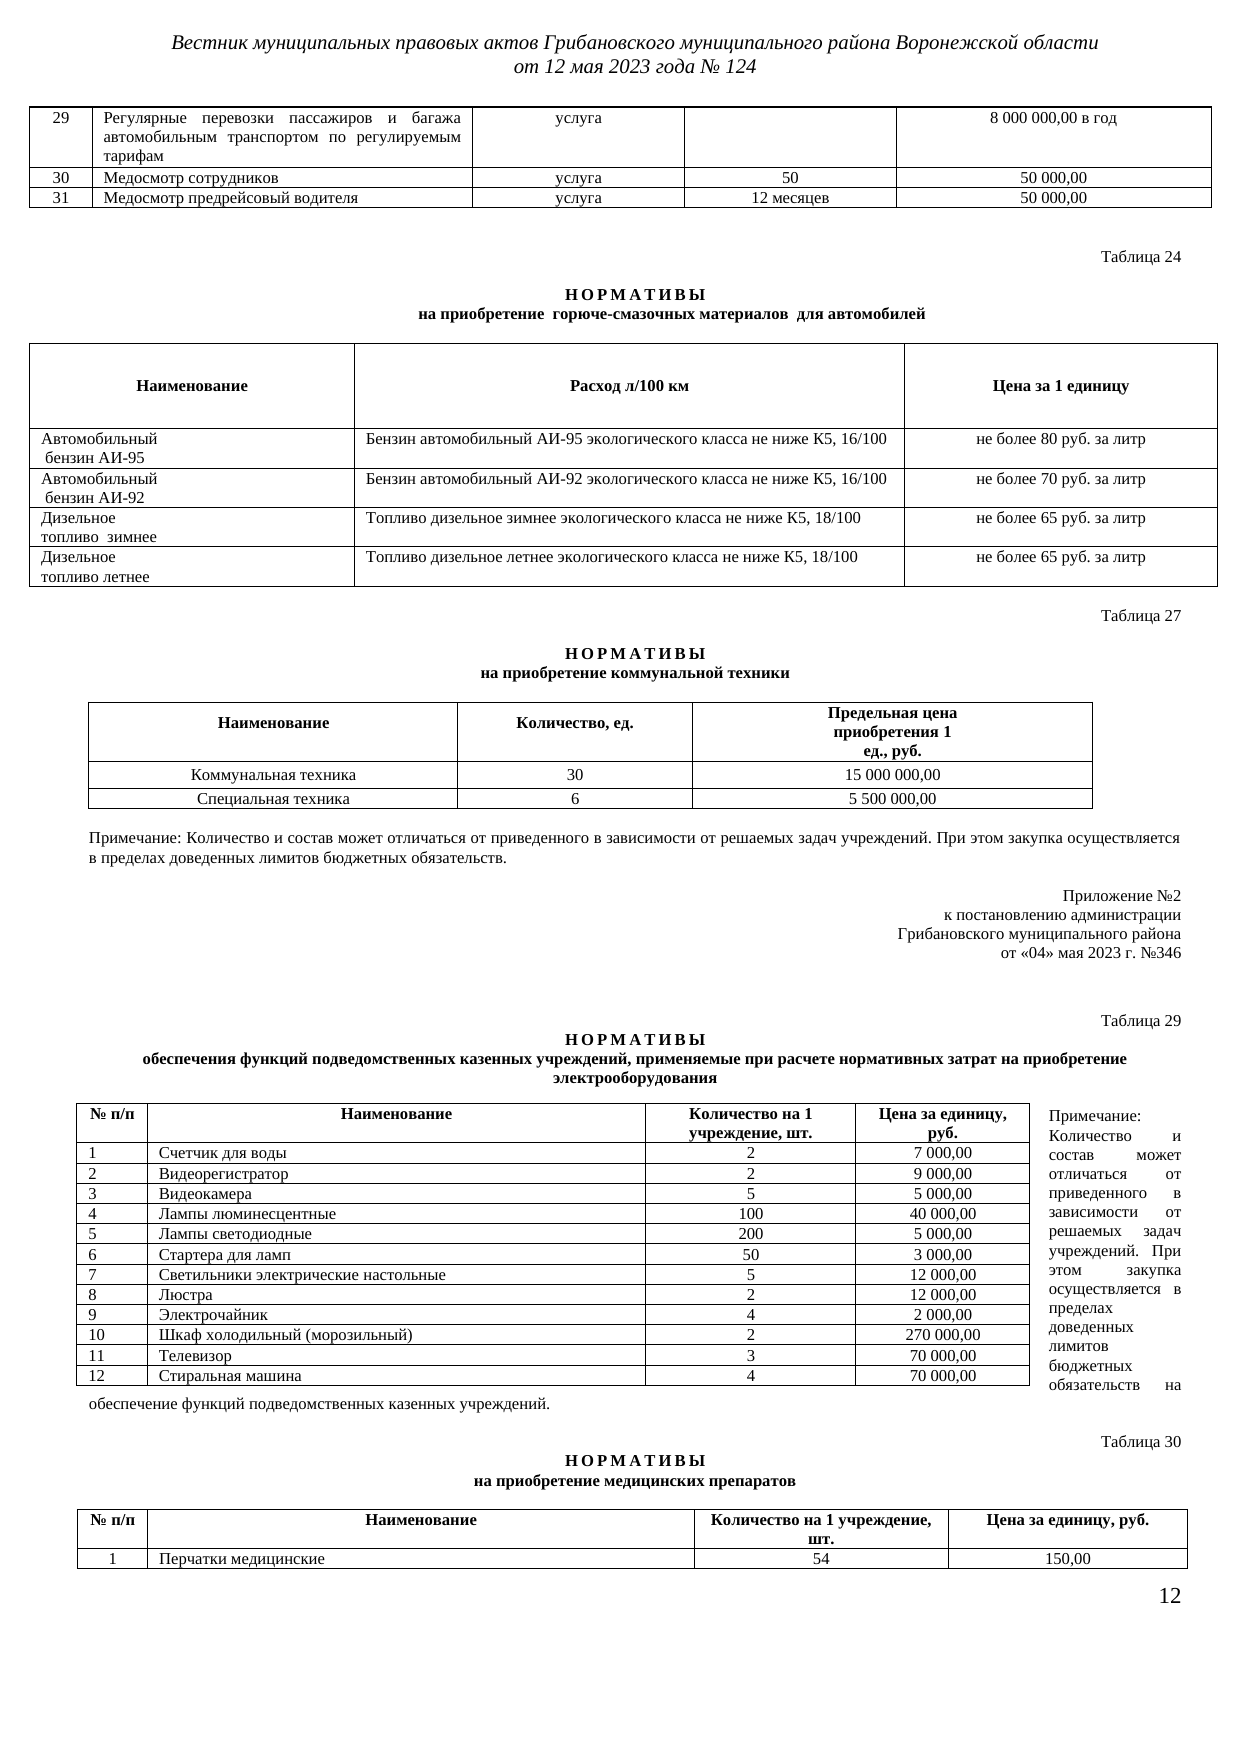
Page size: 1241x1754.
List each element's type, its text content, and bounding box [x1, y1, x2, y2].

table_cell 270 000,00 [856, 1325, 1029, 1344]
table_cell услуга [473, 188, 684, 207]
table_cell Специальная техника [89, 789, 457, 808]
table_cell 6 [458, 789, 692, 808]
table_cell 4 [77, 1204, 147, 1223]
text Примечание: Количество и состав может отличаться от приведенного в зависимости от решаемых задач учреждений. При этом закупка осуществляется в пределах доведенных лимитов бюджетных обязательств. [89, 828, 1181, 867]
text Таблица 27 [89, 606, 1181, 625]
table_cell 5 [646, 1265, 855, 1284]
text НОРМАТИВЫ [89, 644, 1181, 663]
text Грибановского муниципального района [89, 924, 1181, 943]
text на приобретение медицинских препаратов [89, 1470, 1181, 1489]
table_cell 10 [77, 1325, 147, 1344]
table_cell 2 [646, 1164, 855, 1183]
text НОРМАТИВЫ [89, 285, 1181, 304]
table_cell 50 000,00 [897, 188, 1211, 207]
table_cell Топливо дизельное зимнее экологического класса не ниже К5, 18/100 [355, 508, 904, 546]
table_cell 150,00 [949, 1549, 1187, 1568]
text обеспечения функций подведомственных казенных учреждений, применяемые при расчете нормативных затрат на приобретение электрооборудования [89, 1049, 1181, 1087]
text НОРМАТИВЫ [89, 1451, 1181, 1470]
table_cell 1 [78, 1549, 147, 1568]
table_cell 2 [646, 1143, 855, 1162]
table_cell 31 [30, 188, 92, 207]
table_cell Лампы светодиодные [148, 1224, 645, 1243]
table_cell Перчатки медицинские [148, 1549, 694, 1568]
table_cell 5 000,00 [856, 1224, 1029, 1243]
table_header Предельная цена приобретения 1 ед., руб. [693, 703, 1092, 761]
table_cell 50 000,00 [897, 168, 1211, 187]
table_cell 3 [77, 1184, 147, 1203]
table_cell Бензин автомобильный АИ-95 экологического класса не ниже К5, 16/100 [355, 429, 904, 467]
table_cell 8 000 000,00 в год [897, 108, 1211, 167]
table_header Наименование [148, 1104, 645, 1142]
table_cell 2 [646, 1325, 855, 1344]
table_cell Счетчик для воды [148, 1143, 645, 1162]
table_cell Дизельное топливо зимнее [30, 508, 354, 546]
table_cell 1 [77, 1143, 147, 1162]
table_cell 3 000,00 [856, 1244, 1029, 1263]
table_cell 4 [646, 1366, 855, 1385]
table_cell 4 [646, 1305, 855, 1324]
table_cell 11 [77, 1345, 147, 1364]
table_cell 9 [77, 1305, 147, 1324]
table_cell 12 000,00 [856, 1265, 1029, 1284]
table_header Количество, ед. [458, 703, 692, 761]
table_cell 8 [77, 1285, 147, 1304]
text на приобретение коммунальной техники [89, 663, 1181, 682]
table_header Наименование [89, 703, 457, 761]
table_cell не более 70 руб. за литр [905, 469, 1217, 507]
table_header Цена за единицу, руб. [856, 1104, 1029, 1142]
table_cell не более 65 руб. за литр [905, 508, 1217, 546]
table_header Количество на 1 учреждение, шт. [695, 1510, 948, 1548]
table_cell 7 [77, 1265, 147, 1284]
table_cell Светильники электрические настольные [148, 1265, 645, 1284]
text Приложение №2 [89, 886, 1181, 905]
table_cell Шкаф холодильный (морозильный) [148, 1325, 645, 1344]
table_cell 200 [646, 1224, 855, 1243]
table_cell Коммунальная техника [89, 762, 457, 788]
table_cell 2 [646, 1285, 855, 1304]
text Таблица 30 [89, 1432, 1181, 1451]
table_cell 2 000,00 [856, 1305, 1029, 1324]
table_cell 5 [646, 1184, 855, 1203]
table_cell 5 000,00 [856, 1184, 1029, 1203]
table_cell [685, 108, 896, 167]
table_cell не более 65 руб. за литр [905, 547, 1217, 586]
table_cell Медосмотр сотрудников [93, 168, 472, 187]
table_header № п/п [77, 1104, 147, 1142]
table_cell 12 месяцев [685, 188, 896, 207]
text к постановлению администрации [89, 905, 1181, 924]
table_header Цена за единицу, руб. [949, 1510, 1187, 1548]
table_cell 3 [646, 1345, 855, 1364]
table_cell Люстра [148, 1285, 645, 1304]
text Таблица 29 [89, 1010, 1181, 1029]
table_cell 100 [646, 1204, 855, 1223]
table_header Наименование [30, 344, 354, 428]
table_header Количество на 1 учреждение, шт. [646, 1104, 855, 1142]
table_cell 15 000 000,00 [693, 762, 1092, 788]
table_cell Видеорегистратор [148, 1164, 645, 1183]
table_cell 30 [30, 168, 92, 187]
table_cell Видеокамера [148, 1184, 645, 1203]
table_cell 5 500 000,00 [693, 789, 1092, 808]
table_cell Электрочайник [148, 1305, 645, 1324]
table_header № п/п [78, 1510, 147, 1548]
table_cell 30 [458, 762, 692, 788]
table_cell 29 [30, 108, 92, 167]
table_cell услуга [473, 108, 684, 167]
table_cell 2 [77, 1164, 147, 1183]
table_cell Регулярные перевозки пассажиров и багажа автомобильным транспортом по регулируемым тарифам [93, 108, 472, 167]
text от «04» мая 2023 г. №346 [89, 943, 1181, 962]
table_cell 40 000,00 [856, 1204, 1029, 1223]
table_cell Стиральная машина [148, 1366, 645, 1385]
table_cell услуга [473, 168, 684, 187]
table_cell Бензин автомобильный АИ-92 экологического класса не ниже К5, 16/100 [355, 469, 904, 507]
table_cell 50 [646, 1244, 855, 1263]
table_cell 70 000,00 [856, 1345, 1029, 1364]
text НОРМАТИВЫ [89, 1029, 1181, 1049]
table_cell 12 000,00 [856, 1285, 1029, 1304]
table_cell 5 [77, 1224, 147, 1243]
text на приобретение горюче-смазочных материалов для автомобилей [89, 304, 1181, 323]
table_cell Дизельное топливо летнее [30, 547, 354, 586]
table_cell 70 000,00 [856, 1366, 1029, 1385]
table_cell 50 [685, 168, 896, 187]
table_cell 12 [77, 1366, 147, 1385]
table_cell Медосмотр предрейсовый водителя [93, 188, 472, 207]
table_header Цена за 1 единицу [905, 344, 1217, 428]
table_cell 9 000,00 [856, 1164, 1029, 1183]
table_cell 7 000,00 [856, 1143, 1029, 1162]
table_cell Стартера для ламп [148, 1244, 645, 1263]
table_cell Телевизор [148, 1345, 645, 1364]
table_cell Лампы люминесцентные [148, 1204, 645, 1223]
table_cell 6 [77, 1244, 147, 1263]
table_cell Топливо дизельное летнее экологического класса не ниже К5, 18/100 [355, 547, 904, 586]
table_cell Автомобильный бензин АИ-92 [30, 469, 354, 507]
table_header Наименование [148, 1510, 694, 1548]
table_cell не более 80 руб. за литр [905, 429, 1217, 467]
table_header Расход л/100 км [355, 344, 904, 428]
table_cell 54 [695, 1549, 948, 1568]
table_cell Автомобильный бензин АИ-95 [30, 429, 354, 467]
text Таблица 24 [89, 247, 1181, 266]
